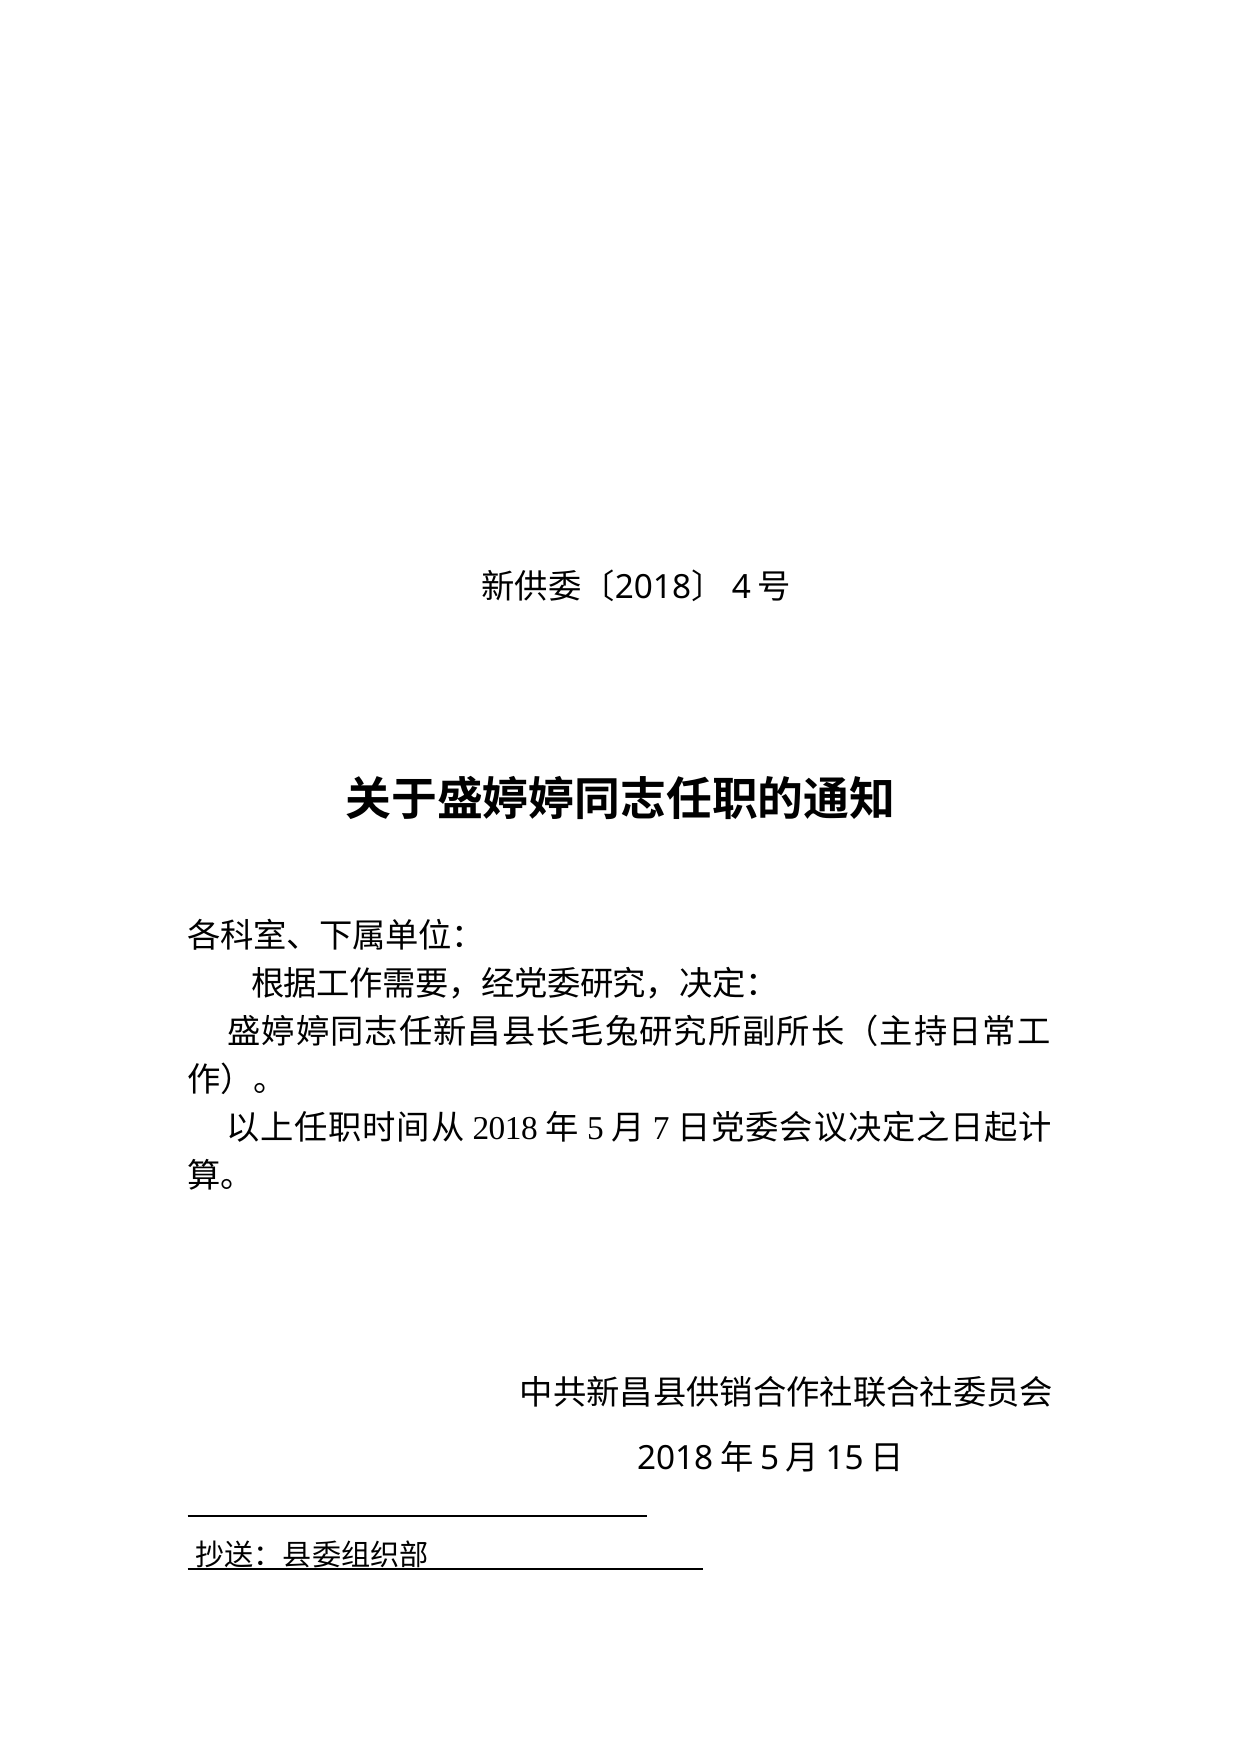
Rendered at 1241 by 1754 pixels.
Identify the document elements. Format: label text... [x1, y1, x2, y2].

text 2018年5月15日 [187, 1423, 1053, 1488]
text 关于盛婷婷同志任职的通知 [187, 747, 1053, 844]
text 新供委〔2018〕 4号 [187, 552, 1053, 617]
text 盛婷婷同志任新昌县长毛兔研究所副所长（主持日常工作）。 [187, 1005, 1053, 1101]
text 以上任职时间从2018年5月7日党委会议决定之日起计算。 [187, 1101, 1053, 1197]
text 各科室、下属单位： [187, 909, 1053, 957]
text 抄送：县委组织部 [187, 1520, 1053, 1585]
text 中共新昌县供销合作社联合社委员会 [187, 1358, 1053, 1423]
text 根据工作需要，经党委研究，决定： [187, 957, 1053, 1005]
